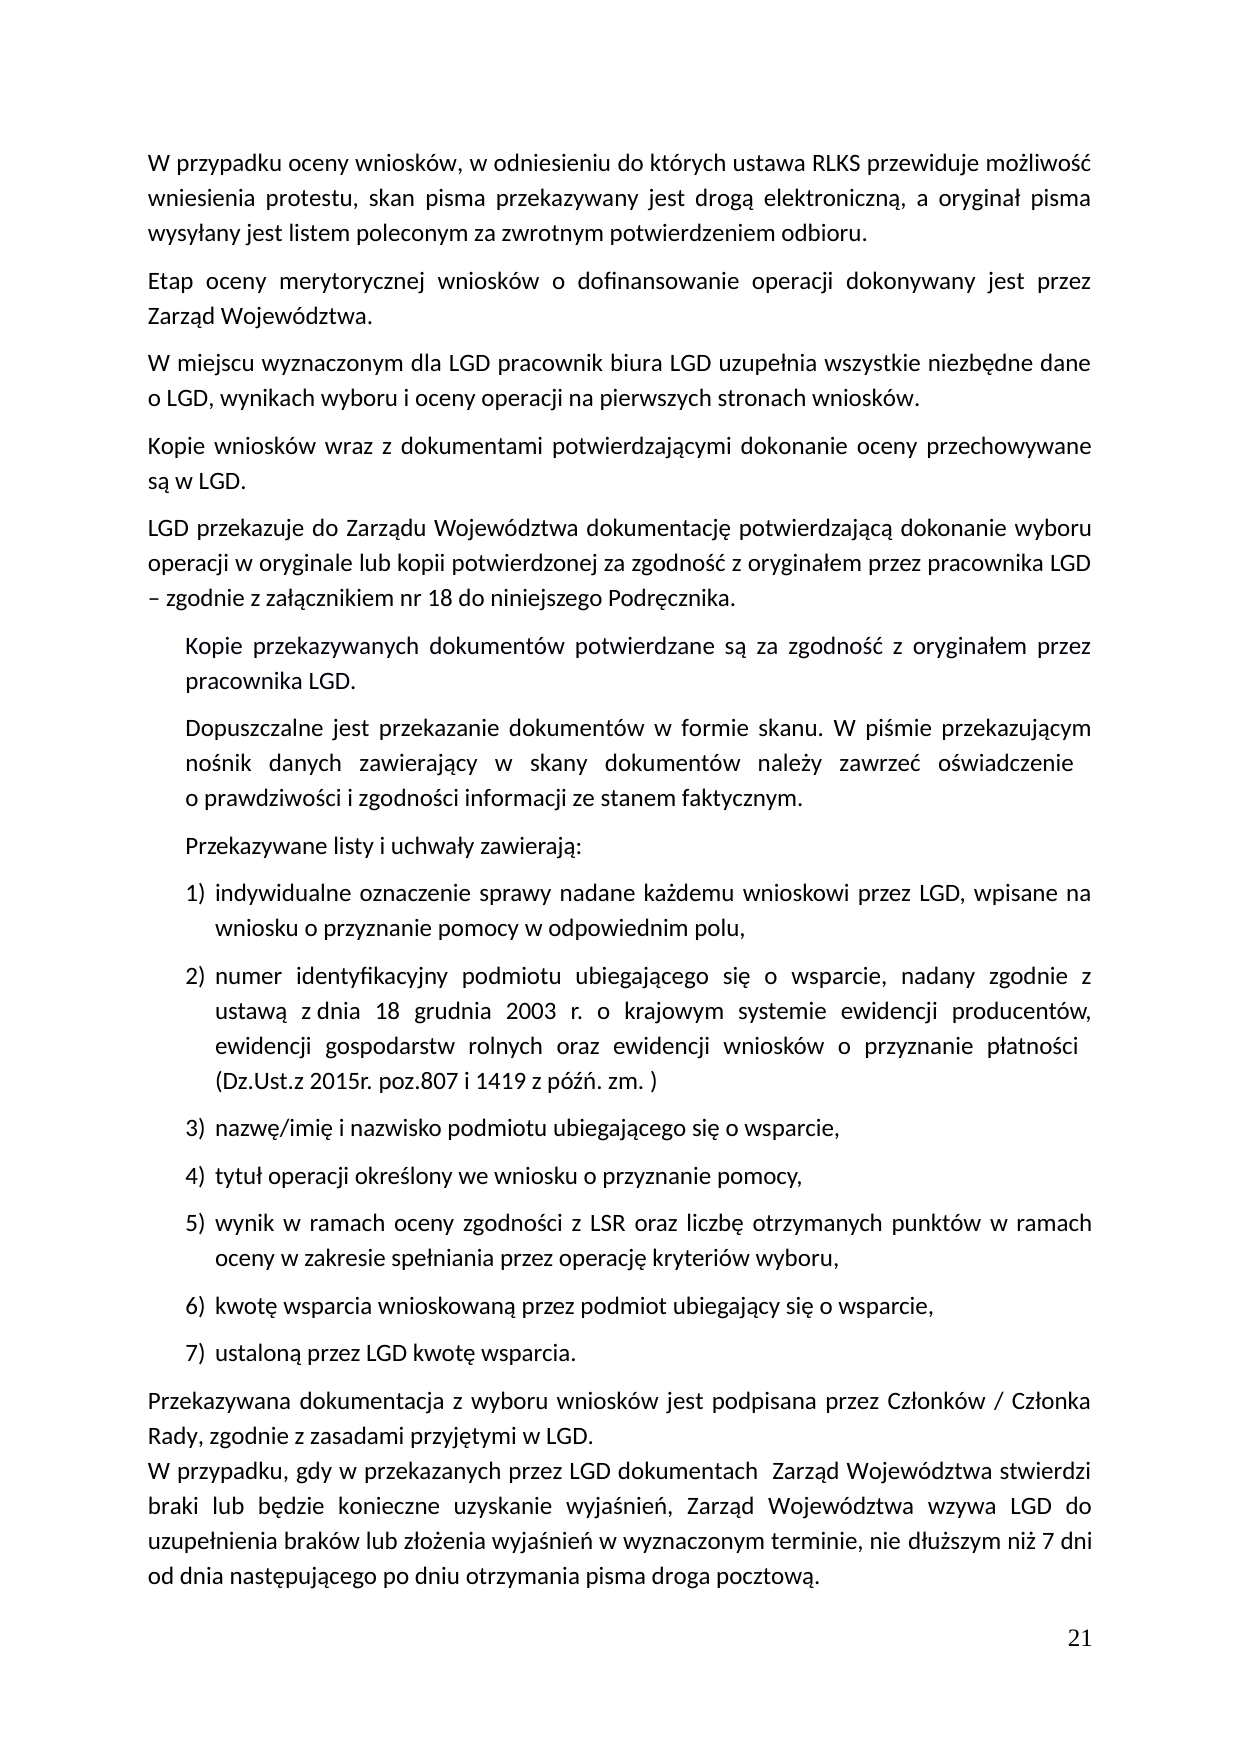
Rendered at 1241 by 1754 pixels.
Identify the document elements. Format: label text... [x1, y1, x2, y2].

text Kopie przekazywanych dokumentów potwierdzane są za zgodność z oryginałem przez pracownika LGD. [185, 630, 1093, 696]
text Przekazywane listy i uchwały zawierają: [185, 830, 1093, 861]
list ustaloną przez LGD kwotę wsparcia. [185, 1338, 1093, 1368]
text Dopuszczalne jest przekazanie dokumentów w formie skanu. W piśmie przekazującym nośnik danych zawierający w skany dokumentów należy zawrzeć oświadczenie o prawdziwości i zgodności informacji ze stanem faktycznym. [185, 713, 1093, 813]
list tytuł operacji określony we wniosku o przyznanie pomocy, [185, 1160, 1093, 1191]
text W miejscu wyznaczonym dla LGD pracownik biura LGD uzupełnia wszystkie niezbędne dane o LGD, wynikach wyboru i oceny operacji na pierwszych stronach wniosków. [148, 348, 1093, 413]
text Kopie wniosków wraz z dokumentami potwierdzającymi dokonanie oceny przechowywane są w LGD. [148, 430, 1093, 496]
text W przypadku, gdy w przekazanych przez LGD dokumentach Zarząd Województwa stwierdzi braki lub będzie konieczne uzyskanie wyjaśnień, Zarząd Województwa wzywa LGD do uzupełnienia braków lub złożenia wyjaśnień w wyznaczonym terminie, nie dłuższym niż 7 dni od dnia następującego po dniu otrzymania pisma droga pocztową. [148, 1455, 1093, 1591]
list wynik w ramach oceny zgodności z LSR oraz liczbę otrzymanych punktów w ramach oceny w zakresie spełniania przez operację kryteriów wyboru, [185, 1208, 1093, 1273]
list indywidualne oznaczenie sprawy nadane każdemu wnioskowi przez LGD, wpisane na wniosku o przyznanie pomocy w odpowiednim polu, [185, 878, 1093, 943]
text W przypadku oceny wniosków, w odniesieniu do których ustawa RLKS przewiduje możliwość wniesienia protestu, skan pisma przekazywany jest drogą elektroniczną, a oryginał pisma wysyłany jest listem poleconym za zwrotnym potwierdzeniem odbioru. [148, 148, 1093, 248]
text LGD przekazuje do Zarządu Województwa dokumentację potwierdzającą dokonanie wyboru operacji w oryginale lub kopii potwierdzonej za zgodność z oryginałem przez pracownika LGD – zgodnie z załącznikiem nr 18 do niniejszego Podręcznika. [148, 513, 1093, 613]
text Przekazywana dokumentacja z wyboru wniosków jest podpisana przez Członków / Członka Rady, zgodnie z zasadami przyjętymi w LGD. [148, 1385, 1093, 1451]
list nazwę/imię i nazwisko podmiotu ubiegającego się o wsparcie, [185, 1113, 1093, 1143]
list numer identyfikacyjny podmiotu ubiegającego się o wsparcie, nadany zgodnie z ustawą z dnia 18 grudnia 2003 r. o krajowym systemie ewidencji producentów, ewidencji gospodarstw rolnych oraz ewidencji wniosków o przyznanie płatności (Dz.Ust.z 2015r. poz.807 i 1419 z późń. zm. ) [185, 960, 1093, 1096]
list kwotę wsparcia wnioskowaną przez podmiot ubiegający się o wsparcie, [185, 1290, 1093, 1321]
text Etap oceny merytorycznej wniosków o dofinansowanie operacji dokonywany jest przez Zarząd Województwa. [148, 265, 1093, 331]
